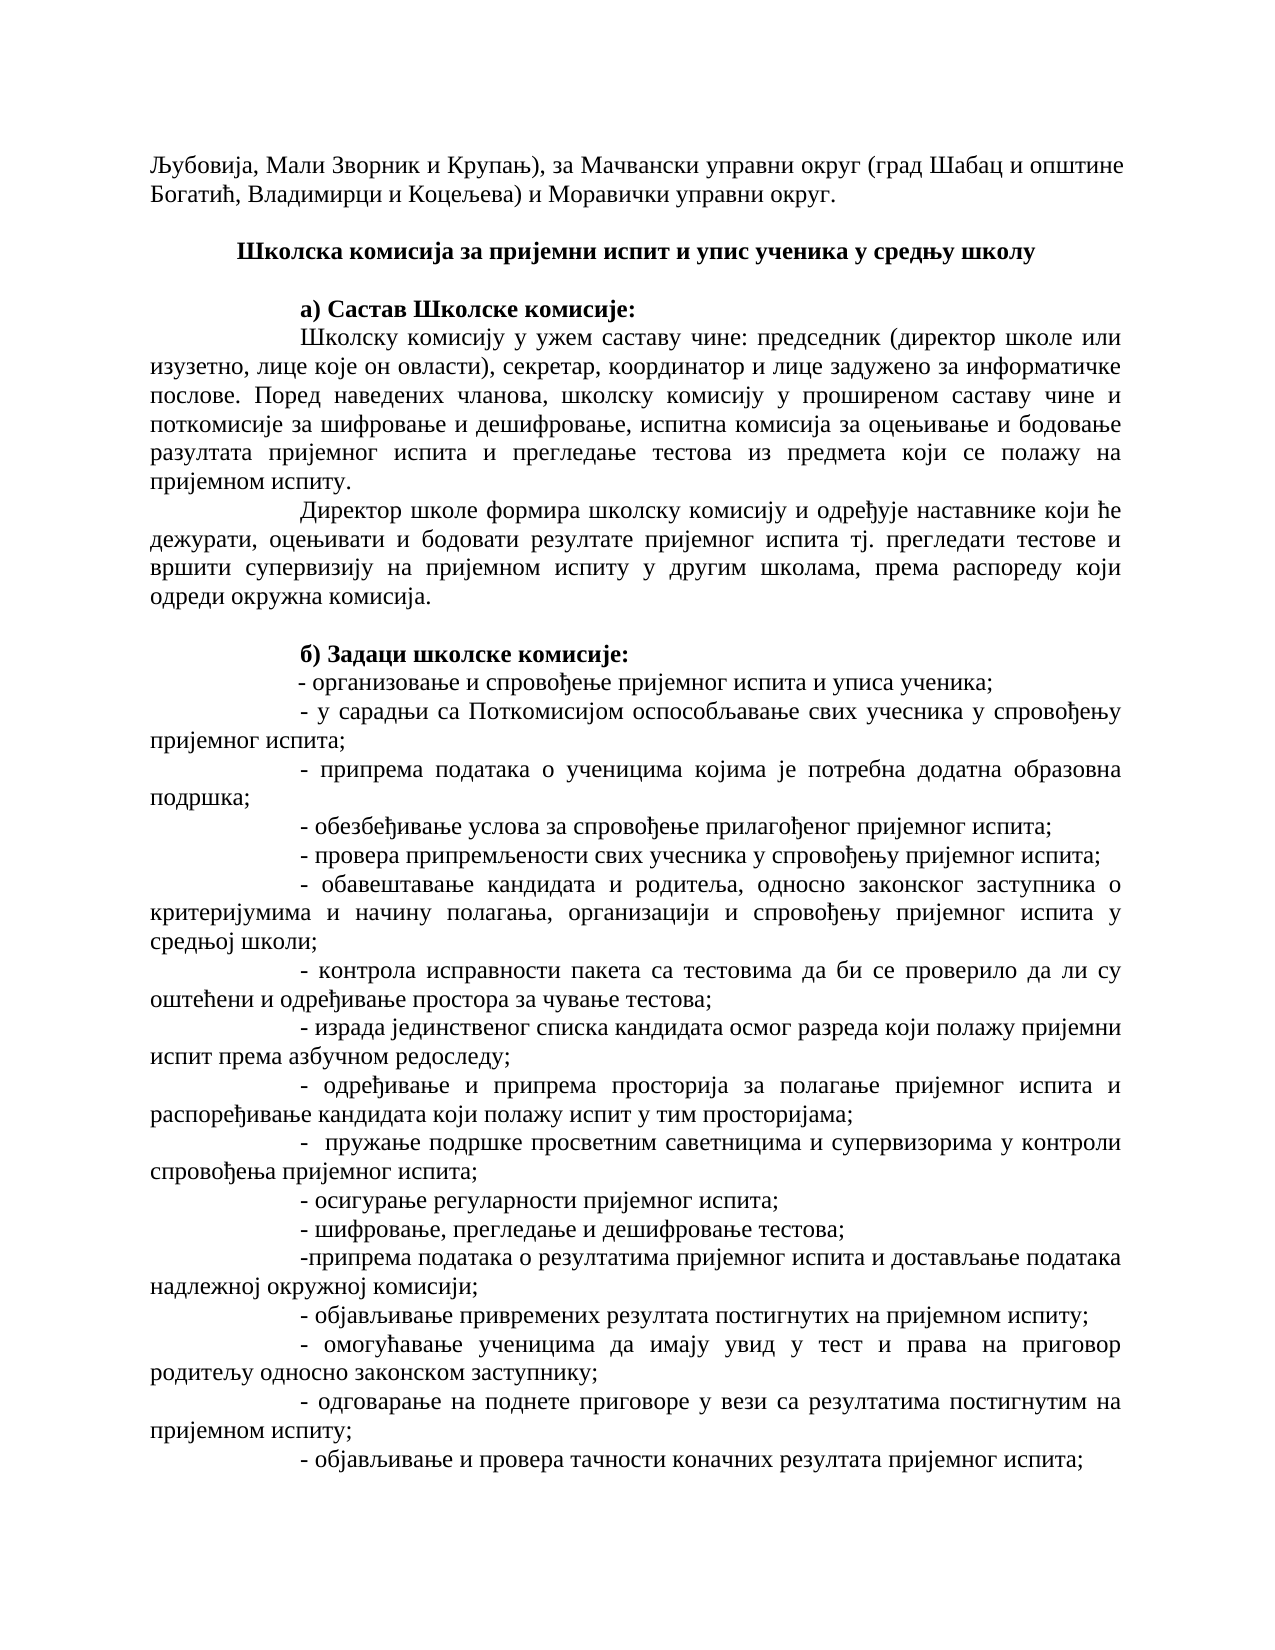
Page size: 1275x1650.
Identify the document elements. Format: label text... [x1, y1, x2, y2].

text - осигурање регуларности пријемног испита; [150, 1185, 1122, 1214]
text - шифровање, прегледање и дешифровање тестова; [150, 1214, 1122, 1242]
text - организовање и спровођење пријемног испита и уписа ученика; [150, 667, 1125, 696]
text - обезбеђивање услова за спровођење прилагођеног пријемног испита; [150, 811, 1122, 840]
text - пружање подршке просветним саветницима и супервизорима у контроли спровођења пријемног испита; [150, 1127, 1122, 1185]
text - омогућавање ученицима да имају увид у тест и права на приговор родитељу односно законском заступнику; [150, 1329, 1122, 1386]
text -припрема података о резултатима пријемног испита и достављање података надлежној окружној комисији; [150, 1242, 1122, 1300]
text - припрема података о ученицима којима је потребна додатна образовна подршка; [150, 754, 1122, 811]
text а) Састав Школске комисије: [150, 294, 1122, 322]
text Директор школе формира школску комисију и одређује наставнике који ће дежурати, оцењивати и бодовати резултате пријемног испита тј. прегледати тестове и вршити супервизију на пријемном испиту у другим школама, према распореду који одреди окружна комисија. [150, 495, 1122, 610]
text - обавештавање кандидата и родитеља, односно законског заступника о критеријумима и начину полагања, организацији и спровођењу пријемног испита у средњој школи; [150, 869, 1122, 955]
text Школска комисија за пријемни испит и упис ученика у средњу школу [150, 236, 1122, 265]
text - одговарање на поднете приговоре у вези са резултатима постигнутим на пријемном испиту; [150, 1386, 1122, 1444]
text Школску комисију у ужем саставу чине: председник (директор школе или изузетно, лице које он овласти), секретар, координатор и лице задужено за информатичке послове. Поред наведених чланова, школску комисију у проширеном саставу чине и поткомисије за шифровање и дешифровање, испитна комисија за оцењивање и бодовање разултата пријемног испита и прегледање тестова из предмета који се полажу на пријемном испиту. [150, 322, 1122, 495]
text - одређивање и припрема просторија за полагање пријемног испита и распоређивање кандидата који полажу испит у тим просторијама; [150, 1070, 1122, 1127]
text - израда јединственог списка кандидата осмог разреда који полажу пријемни испит према азбучном редоследу; [150, 1012, 1122, 1070]
text - провера припремљености свих учесника у спровођењу пријемног испита; [150, 840, 1122, 869]
text - контрола исправности пакета са тестовима да би се проверило да ли су оштећени и одређивање простора за чување тестова; [150, 955, 1122, 1012]
text - објављивање и провера тачности коначних резултата пријемног испита; [150, 1444, 1122, 1472]
text - објављивање привремених резултата постигнутих на пријемном испиту; [150, 1300, 1122, 1329]
text - у сарадњи са Поткомисијом оспособљавање свих учесника у спровођењу пријемног испита; [150, 696, 1122, 754]
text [150, 150, 1125, 207]
text б) Задаци школске комисије: [150, 639, 1122, 667]
